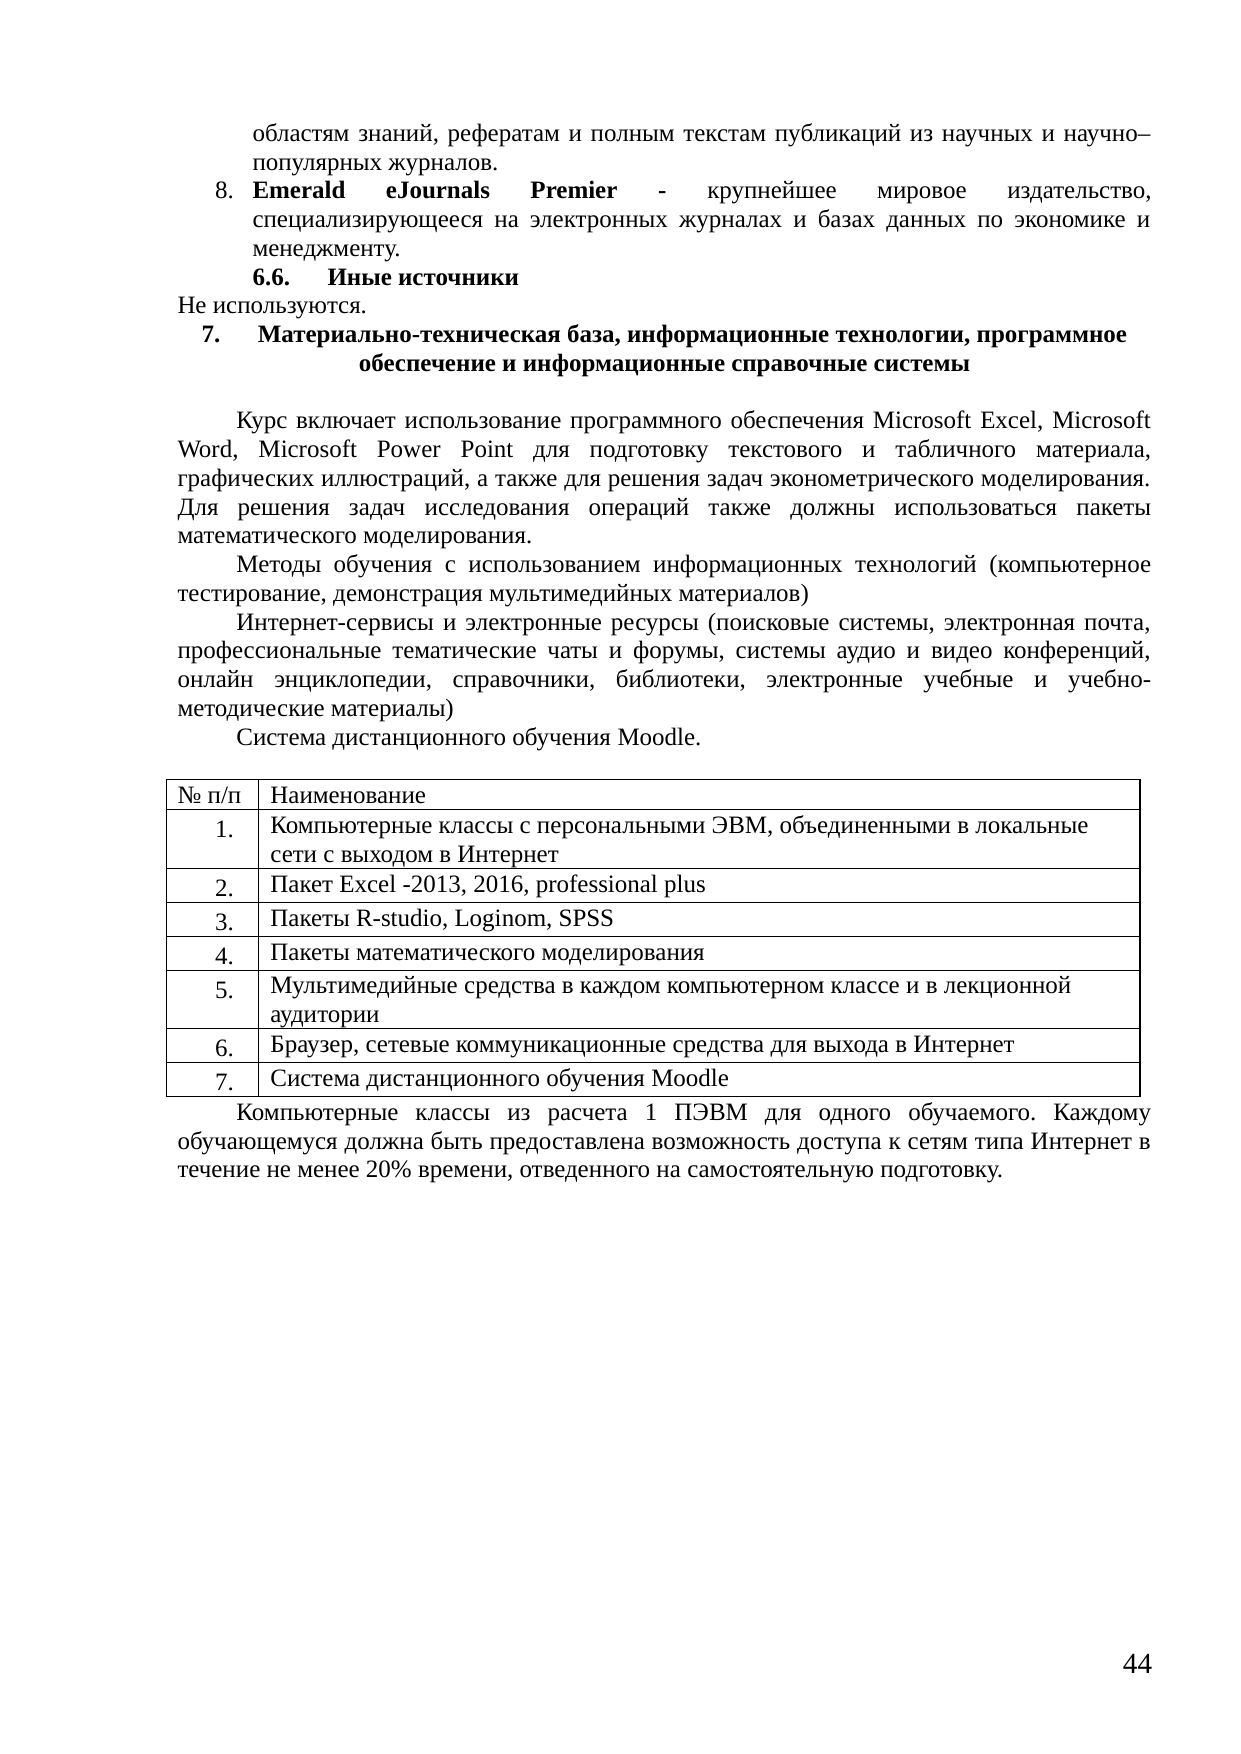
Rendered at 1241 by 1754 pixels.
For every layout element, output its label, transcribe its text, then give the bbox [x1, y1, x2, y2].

table_cell Компьютерные классы с персональными ЭВМ, объединенными в локальные сети с выходом в Интернет [259, 810, 1139, 868]
text Компьютерные классы из расчета 1 ПЭВМ для одного обучаемого. Каждому обучающемуся должна быть предоставлена возможность доступа к сетям типа Интернет в течение не менее 20% времени, отведенного на самостоятельную подготовку. [177, 1097, 1152, 1183]
table_cell Система дистанционного обучения Moodle [259, 1063, 1139, 1096]
text Интернет-сервисы и электронные ресурсы (поисковые системы, электронная почта, профессиональные тематические чаты и форумы, системы аудио и видео конференций, онлайн энциклопедии, справочники, библиотеки, электронные учебные и учебно-методические материалы) [177, 607, 1152, 722]
table_cell Браузер, сетевые коммуникационные средства для выхода в Интернет [259, 1029, 1139, 1062]
text Курс включает использование программного обеспечения Microsoft Excel, Microsoft Word, Microsoft Power Point для подготовку текстового и табличного материала, графических иллюстраций, а также для решения задач эконометрического моделирования. Для решения задач исследования операций также должны использоваться пакеты математического моделирования. [177, 406, 1152, 549]
table_cell Пакеты R-studio, Loginom, SPSS [259, 903, 1139, 936]
table_cell Пакеты математического моделирования [259, 937, 1139, 969]
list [215, 118, 1152, 176]
table_cell Мультимедийные средства в каждом компьютерном классе и в лекционной аудитории [259, 971, 1139, 1028]
table_cell [167, 1029, 258, 1062]
text 7. Материально-техническая база, информационные технологии, программное обеспечение и информационные справочные системы [177, 319, 1152, 377]
table_cell [167, 869, 258, 902]
list Иные источники [252, 262, 1152, 291]
text Не используются. [177, 291, 1152, 319]
table_cell [167, 810, 258, 868]
text Методы обучения с использованием информационных технологий (компьютерное тестирование, демонстрация мультимедийных материалов) [177, 549, 1152, 607]
table_header Наименование [259, 780, 1139, 809]
list Emerald eJournals Premier - крупнейшее мировое издательство, специализирующееся на электронных журналах и базах данных по экономике и менеджменту. [215, 176, 1152, 262]
table_cell [167, 971, 258, 1028]
table_cell Пакет Excel -2013, 2016, professional plus [259, 869, 1139, 902]
table_cell [167, 1063, 258, 1096]
table_cell [167, 937, 258, 969]
table_header № п/п [167, 780, 258, 809]
table_cell [167, 903, 258, 936]
text Система дистанционного обучения Moodle. [177, 722, 1152, 751]
